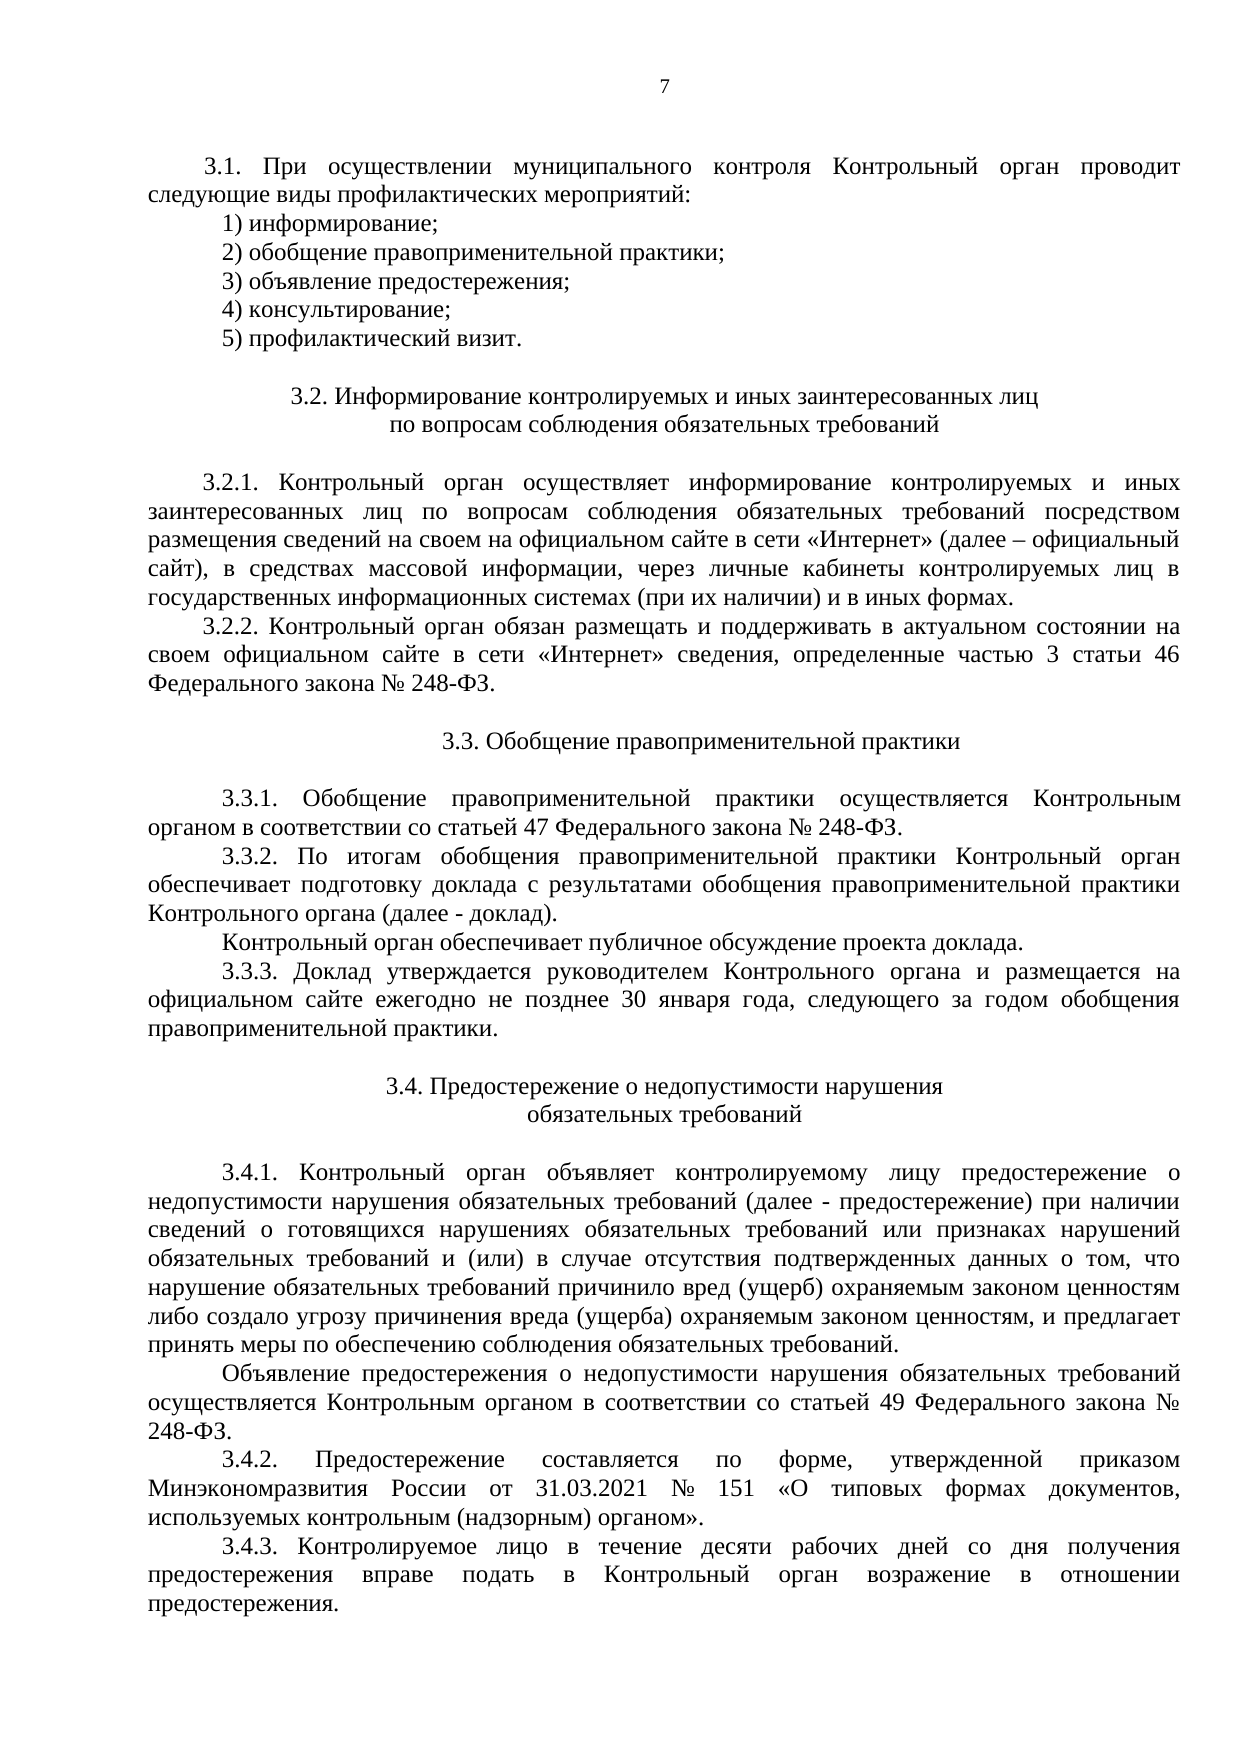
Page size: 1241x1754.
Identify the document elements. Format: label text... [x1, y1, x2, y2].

text 3.4.3. Контролируемое лицо в течение десяти рабочих дней со дня получения предостережения вправе подать в Контрольный орган возражение в отношении предостережения. [148, 1531, 1181, 1617]
text обязательных требований [148, 1099, 1181, 1128]
text 2) обобщение правоприменительной практики; [148, 237, 1181, 266]
text Контрольный орган обеспечивает публичное обсуждение проекта доклада. [148, 927, 1181, 956]
text 1) информирование; [148, 208, 1181, 237]
text 3.2. Информирование контролируемых и иных заинтересованных лиц [148, 381, 1181, 409]
text 3.2.2. Контрольный орган обязан размещать и поддерживать в актуальном состоянии на своем официальном сайте в сети «Интернет» сведения, определенные частью 3 статьи 46 Федерального закона № 248-ФЗ. [148, 611, 1181, 697]
text 3) объявление предостережения; [148, 266, 1181, 294]
text 3.3.2. По итогам обобщения правоприменительной практики Контрольный орган обеспечивает подготовку доклада с результатами обобщения правоприменительной практики Контрольного органа (далее - доклад). [148, 841, 1181, 927]
list 3.4.2. Предостережение составляется по форме, утвержденной приказом Минэкономразвития России от 31.03.2021 № 151 «О типовых формах документов, используемых контрольным (надзорным) органом». [148, 1444, 1181, 1531]
list Объявление предостережения о недопустимости нарушения обязательных требований осуществляется Контрольным органом в соответствии со статьей 49 Федерального закона № 248-ФЗ. [148, 1358, 1181, 1444]
text 5) профилактический визит. [148, 323, 1181, 352]
list 3.3.1. Обобщение правоприменительной практики осуществляется Контрольным органом в соответствии со статьей 47 Федерального закона № 248-ФЗ. [148, 783, 1181, 841]
list 3.3. Обобщение правоприменительной практики [221, 726, 1181, 754]
text 3.3.3. Доклад утверждается руководителем Контрольного органа и размещается на официальном сайте ежегодно не позднее 30 января года, следующего за годом обобщения правоприменительной практики. [148, 956, 1181, 1042]
text 4) консультирование; [148, 294, 1181, 323]
text по вопросам соблюдения обязательных требований [148, 409, 1181, 438]
text 3.1. При осуществлении муниципального контроля Контрольный орган проводит следующие виды профилактических мероприятий: [148, 151, 1181, 208]
list 3.4.1. Контрольный орган объявляет контролируемому лицу предостережение о недопустимости нарушения обязательных требований (далее - предостережение) при наличии сведений о готовящихся нарушениях обязательных требований или признаках нарушений обязательных требований и (или) в случае отсутствия подтвержденных данных о том, что нарушение обязательных требований причинило вред (ущерб) охраняемым законом ценностям либо создало угрозу причинения вреда (ущерба) охраняемым законом ценностям, и предлагает принять меры по обеспечению соблюдения обязательных требований. [148, 1157, 1181, 1358]
text 3.2.1. Контрольный орган осуществляет информирование контролируемых и иных заинтересованных лиц по вопросам соблюдения обязательных требований посредством размещения сведений на своем на официальном сайте в сети «Интернет» (далее – официальный сайт), в средствах массовой информации, через личные кабинеты контролируемых лиц в государственных информационных системах (при их наличии) и в иных формах. [148, 467, 1181, 611]
text 3.4. Предостережение о недопустимости нарушения [148, 1071, 1181, 1099]
